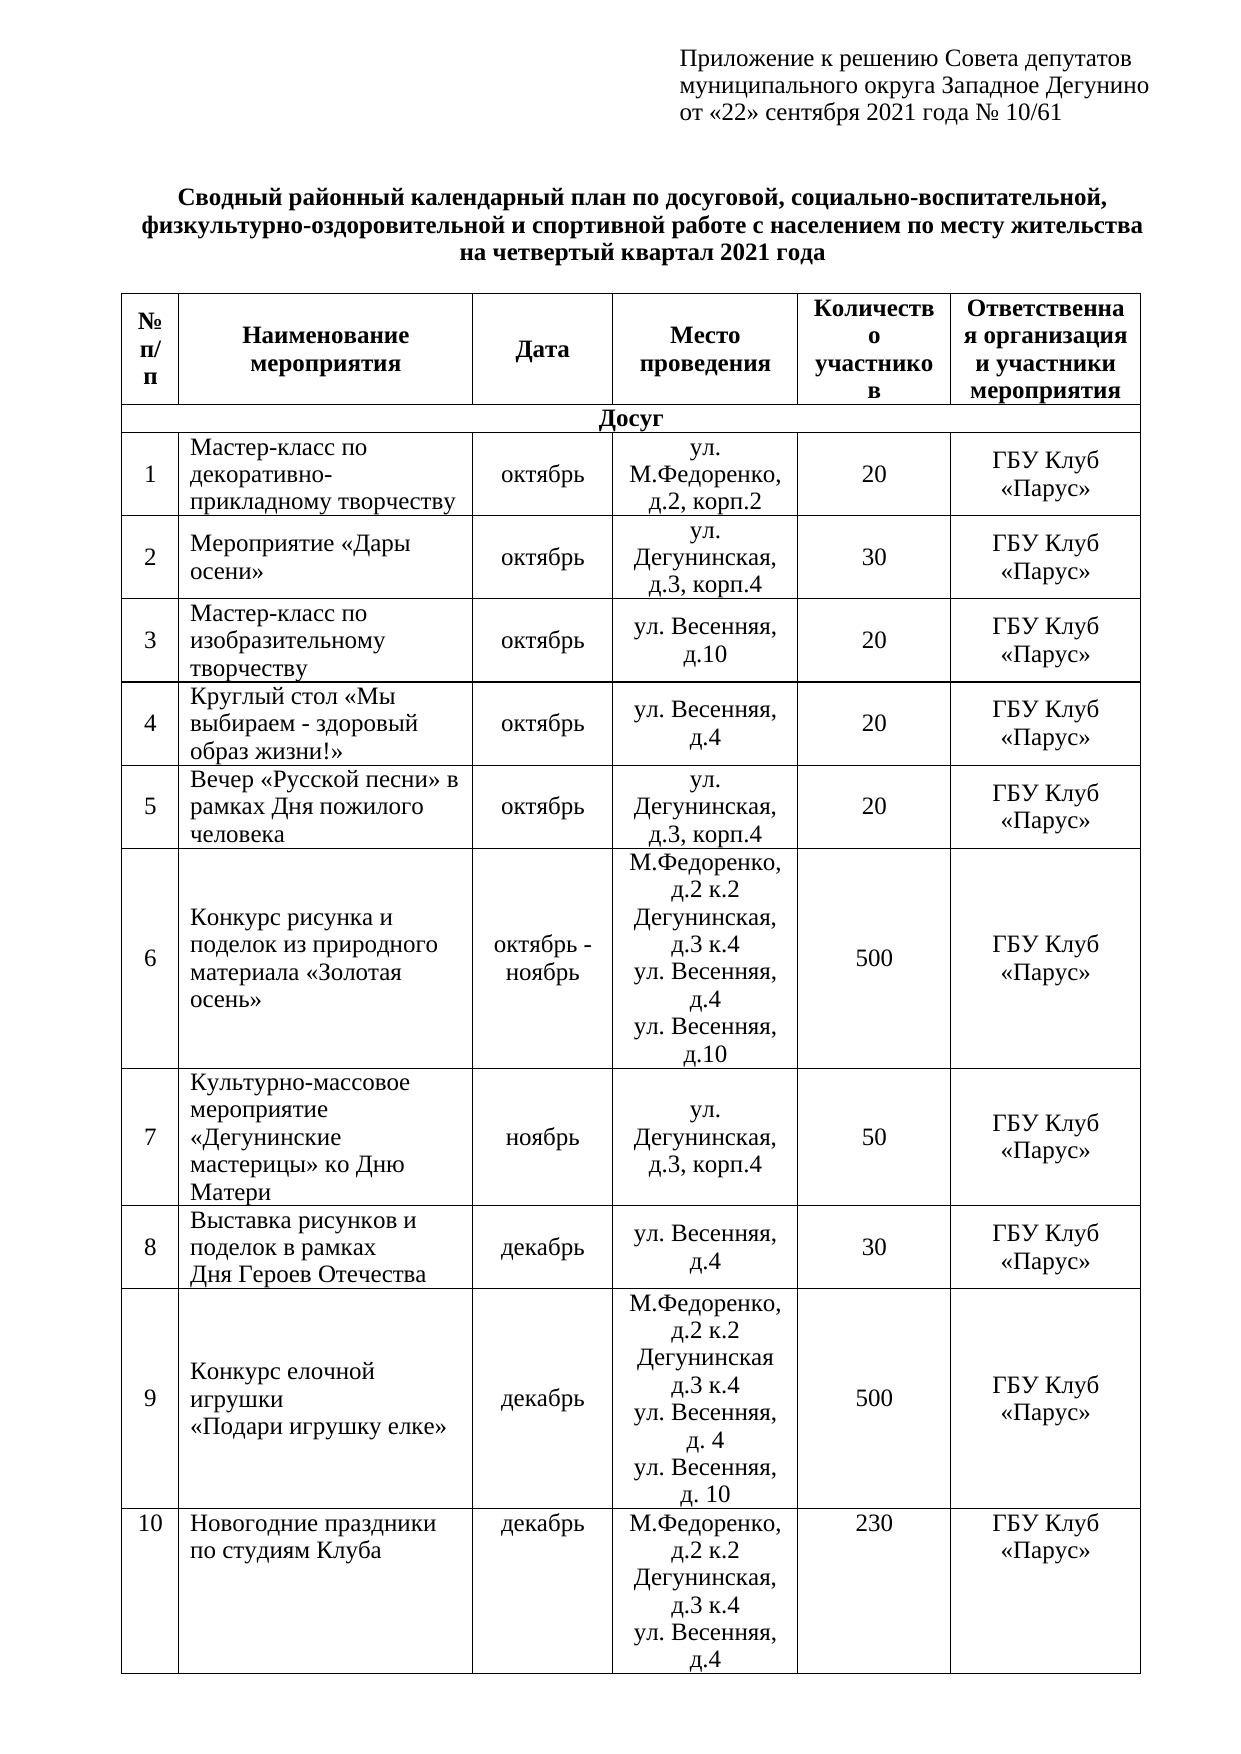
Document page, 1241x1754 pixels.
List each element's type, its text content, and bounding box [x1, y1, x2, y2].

table_header № п/п [122, 294, 178, 404]
table_cell 4 [122, 683, 178, 764]
table_cell М.Федоренко, д.2 к.2 Дегунинская, д.3 к.4 ул. Весенняя, д.4 ул. Весенняя, д.10 [613, 849, 797, 1067]
table_cell октябрь - ноябрь [473, 849, 612, 1067]
table_cell 50 [798, 1069, 950, 1205]
table_cell ул. Весенняя, д.10 [613, 599, 797, 681]
table_cell 20 [798, 683, 950, 764]
table_cell ул. Весенняя, д.4 [613, 1206, 797, 1288]
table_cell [613, 1509, 797, 1673]
table_cell ГБУ Клуб «Парус» [951, 1206, 1140, 1288]
table_cell Конкурс елочной игрушки «Подари игрушку елке» [179, 1289, 472, 1508]
table_cell ГБУ Клуб «Парус» [951, 766, 1140, 848]
table_cell декабрь [473, 1206, 612, 1288]
table_cell 20 [798, 599, 950, 681]
table_cell ул. Дегунинская, д.3, корп.4 [613, 766, 797, 848]
table_cell октябрь [473, 766, 612, 848]
table_cell Вечер «Русской песни» в рамках Дня пожилого человека [179, 766, 472, 848]
table_cell 7 [122, 1069, 178, 1205]
table_cell ГБУ Клуб «Парус» [951, 599, 1140, 681]
table_cell ГБУ Клуб «Парус» [951, 1289, 1140, 1508]
table_header Ответственная организация и участники мероприятия [951, 294, 1140, 404]
table_cell ГБУ Клуб «Парус» [951, 1069, 1140, 1205]
table_cell декабрь [473, 1509, 612, 1673]
table_cell 9 [122, 1289, 178, 1508]
table_cell 30 [798, 1206, 950, 1288]
table_cell Выставка рисунков и поделок в рамках Дня Героев Отечества [179, 1206, 472, 1288]
table_cell 6 [122, 849, 178, 1067]
table_cell 2 [122, 516, 178, 598]
table_cell М.Федоренко, д.2 к.2 Дегунинская д.3 к.4 ул. Весенняя, д. 4 ул. Весенняя, д. 10 [613, 1289, 797, 1508]
table_cell ГБУ Клуб «Парус» [951, 849, 1140, 1067]
table_cell Конкурс рисунка и поделок из природного материала «Золотая осень» [179, 849, 472, 1067]
table_cell декабрь [473, 1289, 612, 1508]
table_cell ул. Дегунинская, д.3, корп.4 [613, 1069, 797, 1205]
table_cell ГБУ Клуб «Парус» [951, 433, 1140, 515]
table_cell Досуг [122, 405, 1140, 432]
table_cell Мастер-класс по декоративно-прикладному творчеству [179, 433, 472, 515]
table_header Наименование мероприятия [179, 294, 472, 404]
table_cell ул. Весенняя, д.4 [613, 683, 797, 764]
table_cell 1 [122, 433, 178, 515]
text от «22» сентября 2021 года № 10/61 [679, 99, 1152, 126]
table_cell октябрь [473, 683, 612, 764]
table_cell 5 [122, 766, 178, 848]
table_cell ГБУ Клуб «Парус» [951, 516, 1140, 598]
table_cell ул. Дегунинская, д.3, корп.4 [613, 516, 797, 598]
table_cell ГБУ Клуб «Парус» [951, 683, 1140, 764]
table_cell ноябрь [473, 1069, 612, 1205]
table_cell октябрь [473, 599, 612, 681]
table_cell 10 [122, 1509, 178, 1673]
table_header Дата [473, 294, 612, 404]
text Приложение к решению Совета депутатов муниципального округа Западное Дегунино [679, 44, 1152, 99]
table_cell Мастер-класс по изобразительному творчеству [179, 599, 472, 681]
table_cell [179, 1509, 472, 1673]
table_cell октябрь [473, 516, 612, 598]
text Сводный районный календарный план по досуговой, социально-воспитательной, физкультурно-оздоровительной и спортивной работе с населением по месту жительства на четвертый квартал 2021 года [133, 184, 1152, 266]
table_cell Культурно-массовое мероприятие «Дегунинские мастерицы» ко Дню Матери [179, 1069, 472, 1205]
table_cell 500 [798, 849, 950, 1067]
table_cell 20 [798, 766, 950, 848]
table_cell 30 [798, 516, 950, 598]
table_cell Мероприятие «Дары осени» [179, 516, 472, 598]
table_cell ГБУ Клуб «Парус» [951, 1509, 1140, 1673]
table_header Количество участников [798, 294, 950, 404]
table_cell октябрь [473, 433, 612, 515]
table_cell 230 [798, 1509, 950, 1673]
table_cell 20 [798, 433, 950, 515]
table_cell 8 [122, 1206, 178, 1288]
table_header Место проведения [613, 294, 797, 404]
table_cell 500 [798, 1289, 950, 1508]
table_cell ул. М.Федоренко, д.2, корп.2 [613, 433, 797, 515]
table_cell 3 [122, 599, 178, 681]
table_cell Круглый стол «Мы выбираем - здоровый образ жизни!» [179, 683, 472, 764]
